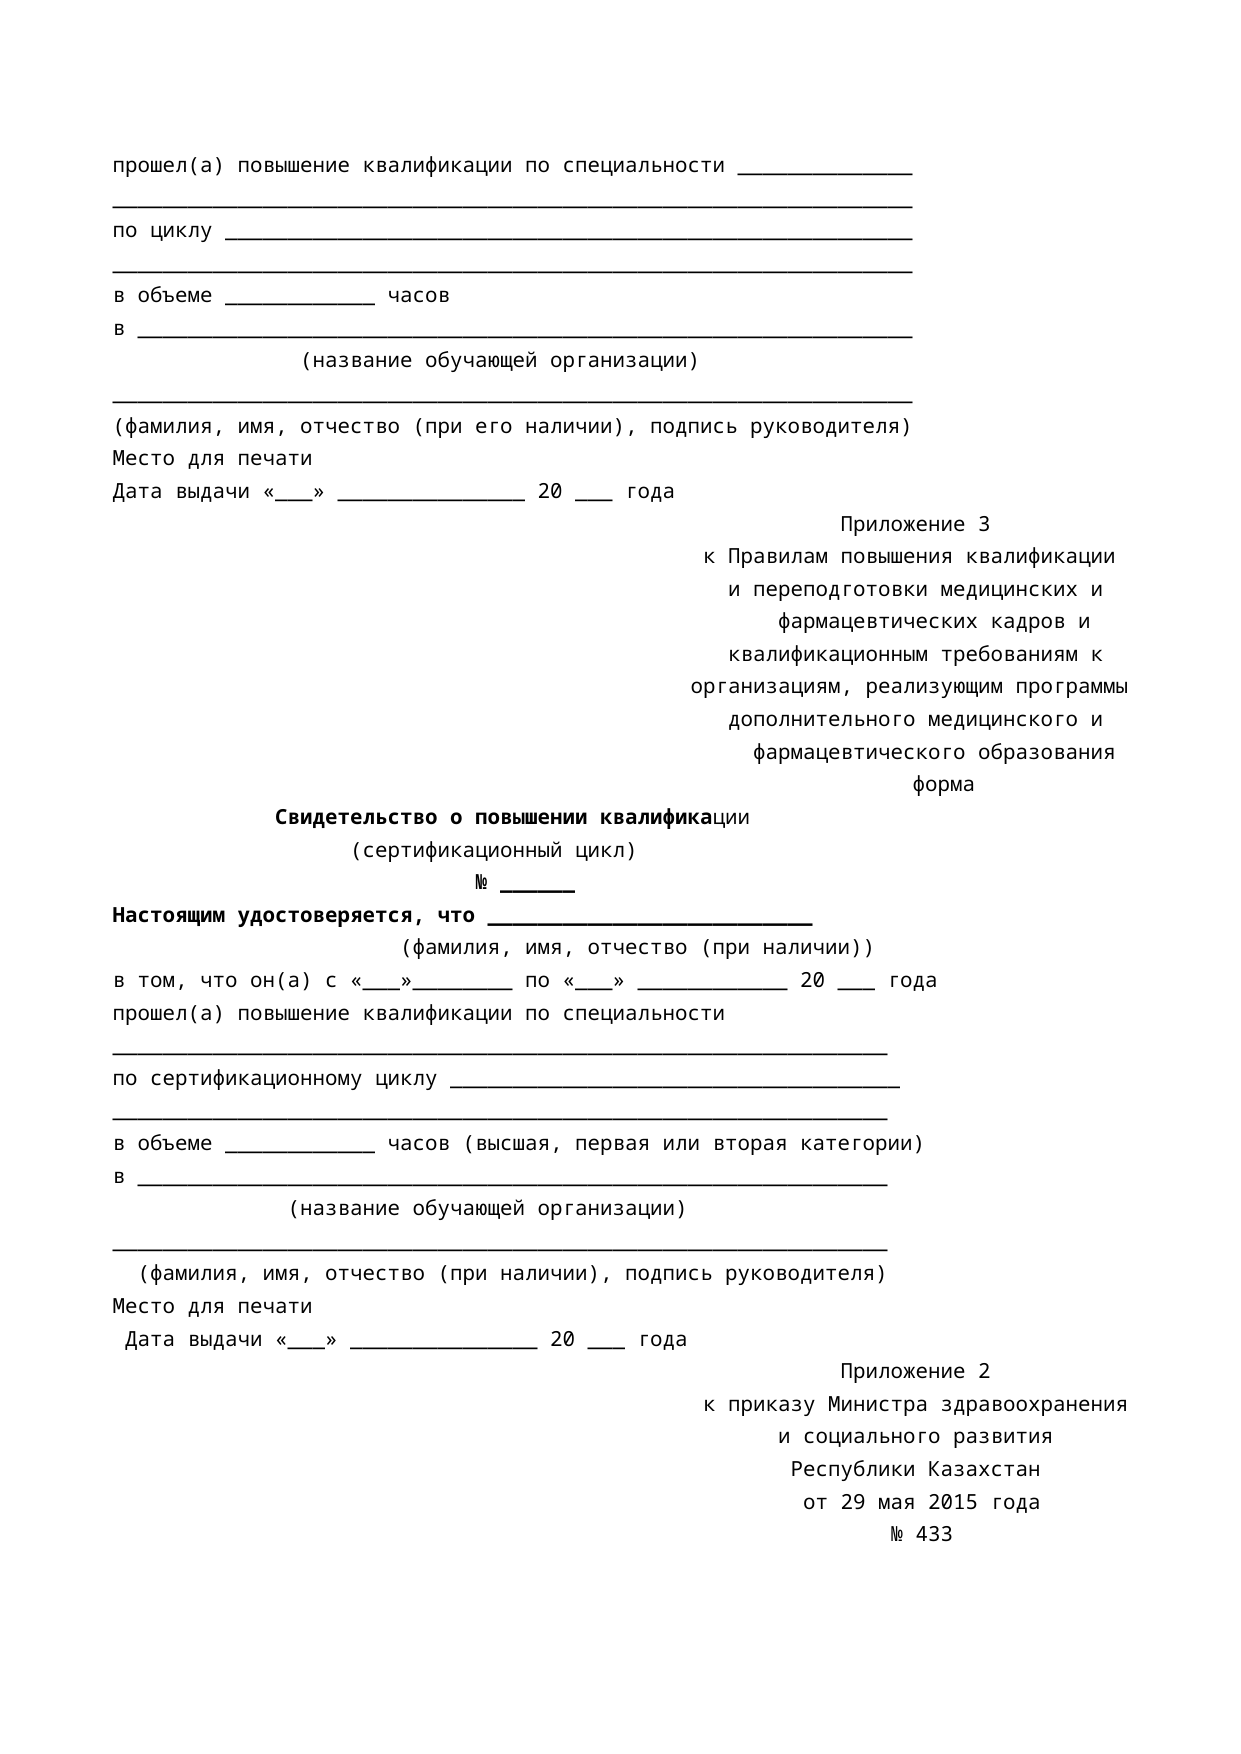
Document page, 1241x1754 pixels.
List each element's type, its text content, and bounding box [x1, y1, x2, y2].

text форма [112, 769, 1128, 798]
text Приложение 3 к Правилам повышения квалификации и переподготовки медицинских и фармацевтических кадров и квалификационным требованиям к организациям, реализующим программы дополнительного медицинского и фармацевтического образования [112, 509, 1128, 765]
text Приложение 2 к приказу Министра здравоохранения и социального развития Республики Казахстан от 29 мая 2015 года № 433 [112, 1356, 1128, 1548]
text № ______ [112, 867, 1128, 896]
text Настоящим удостоверяется, что __________________________ (фамилия, имя, отчество (при наличии)) в том, что он(а) с «___»________ по «___» ____________ 20 ___ года прошел(а) повышение квалификации по специальности ______________________________________________________________ по сертификационному циклу ____________________________________ ______________________________________________________________ в объеме ____________ часов (высшая, первая или вторая категории) в ____________________________________________________________ (название обучающей организации) ______________________________________________________________ (фамилия, имя, отчество (при наличии), подпись руководителя) Место для печати Дата выдачи «___» _______________ 20 ___ года [112, 900, 1128, 1352]
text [112, 150, 1128, 504]
text Свидетельство о повышении квалификации (сертификационный цикл) [112, 802, 1128, 863]
